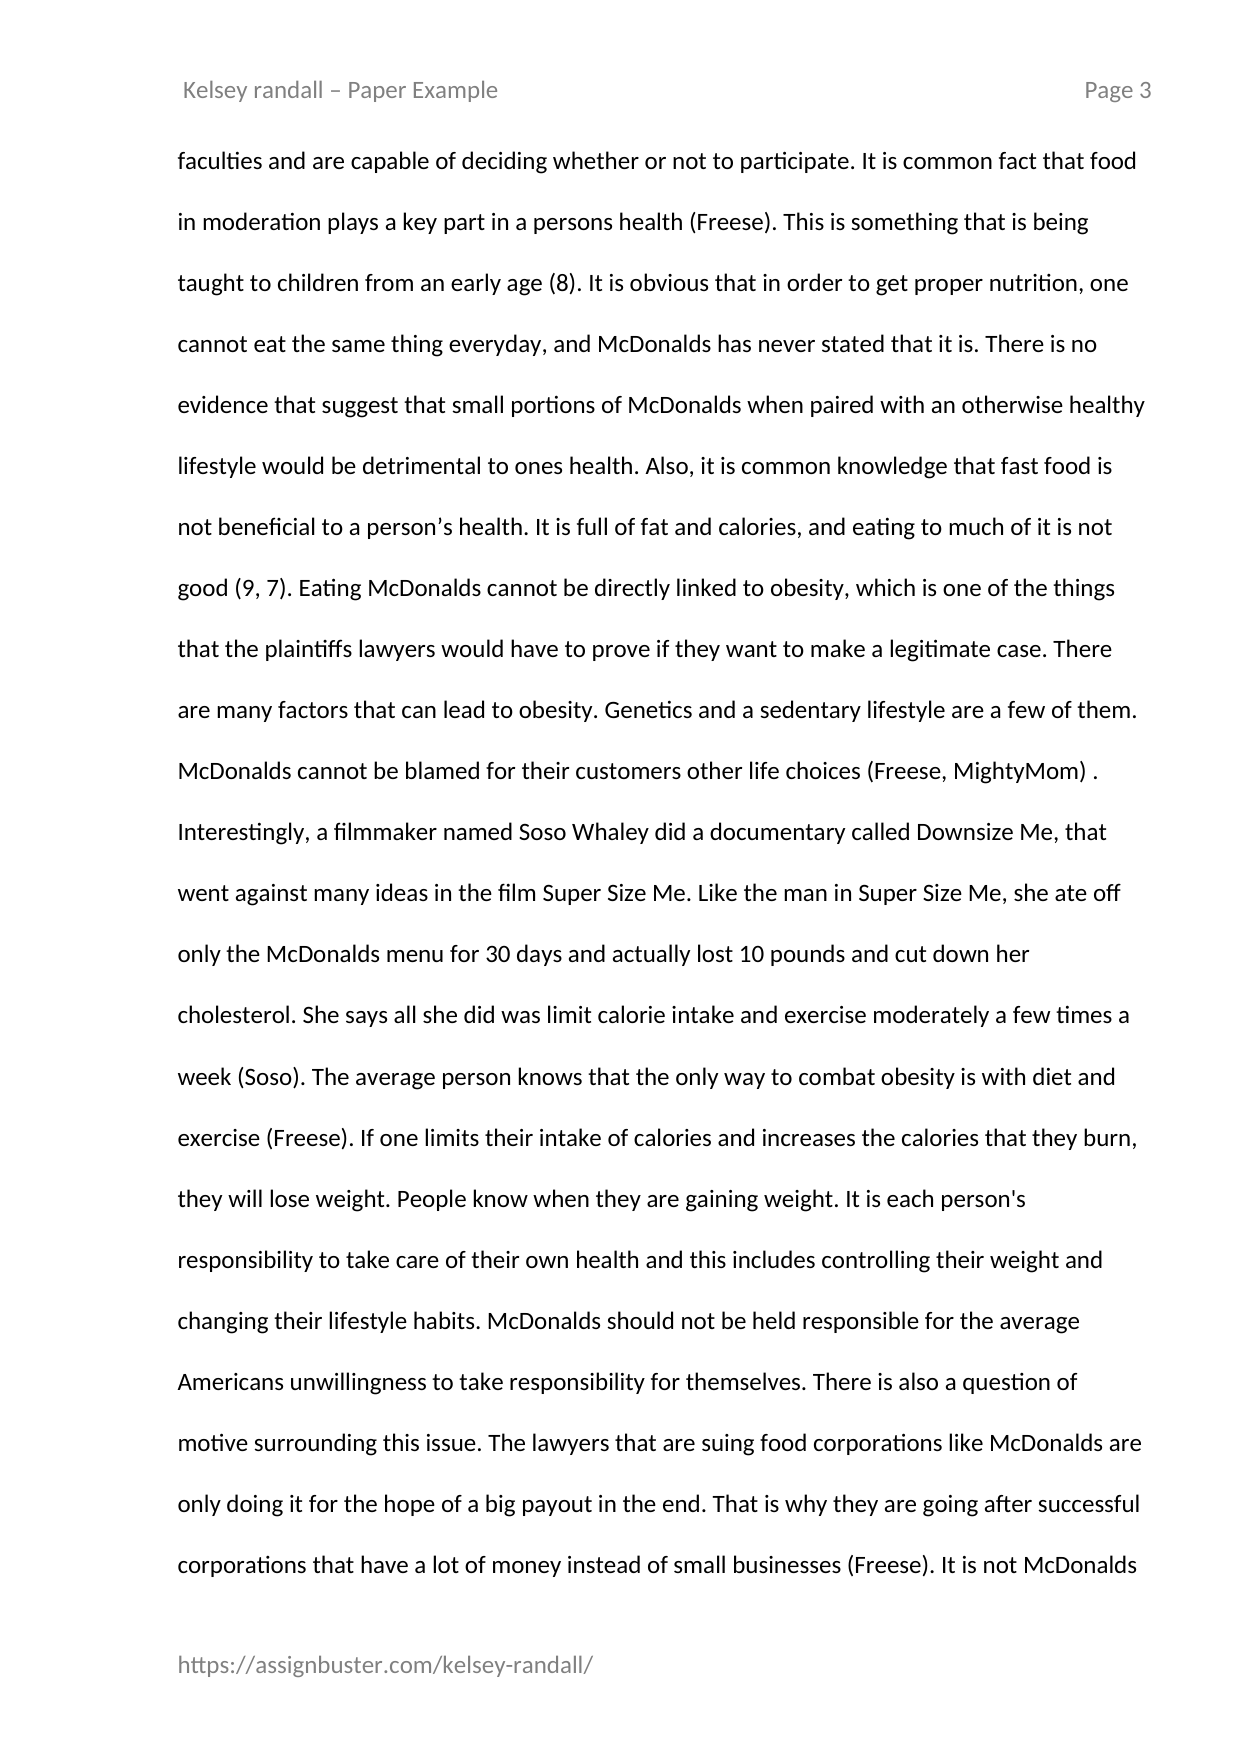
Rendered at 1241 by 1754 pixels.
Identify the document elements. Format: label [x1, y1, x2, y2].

text [177, 145, 1152, 1579]
